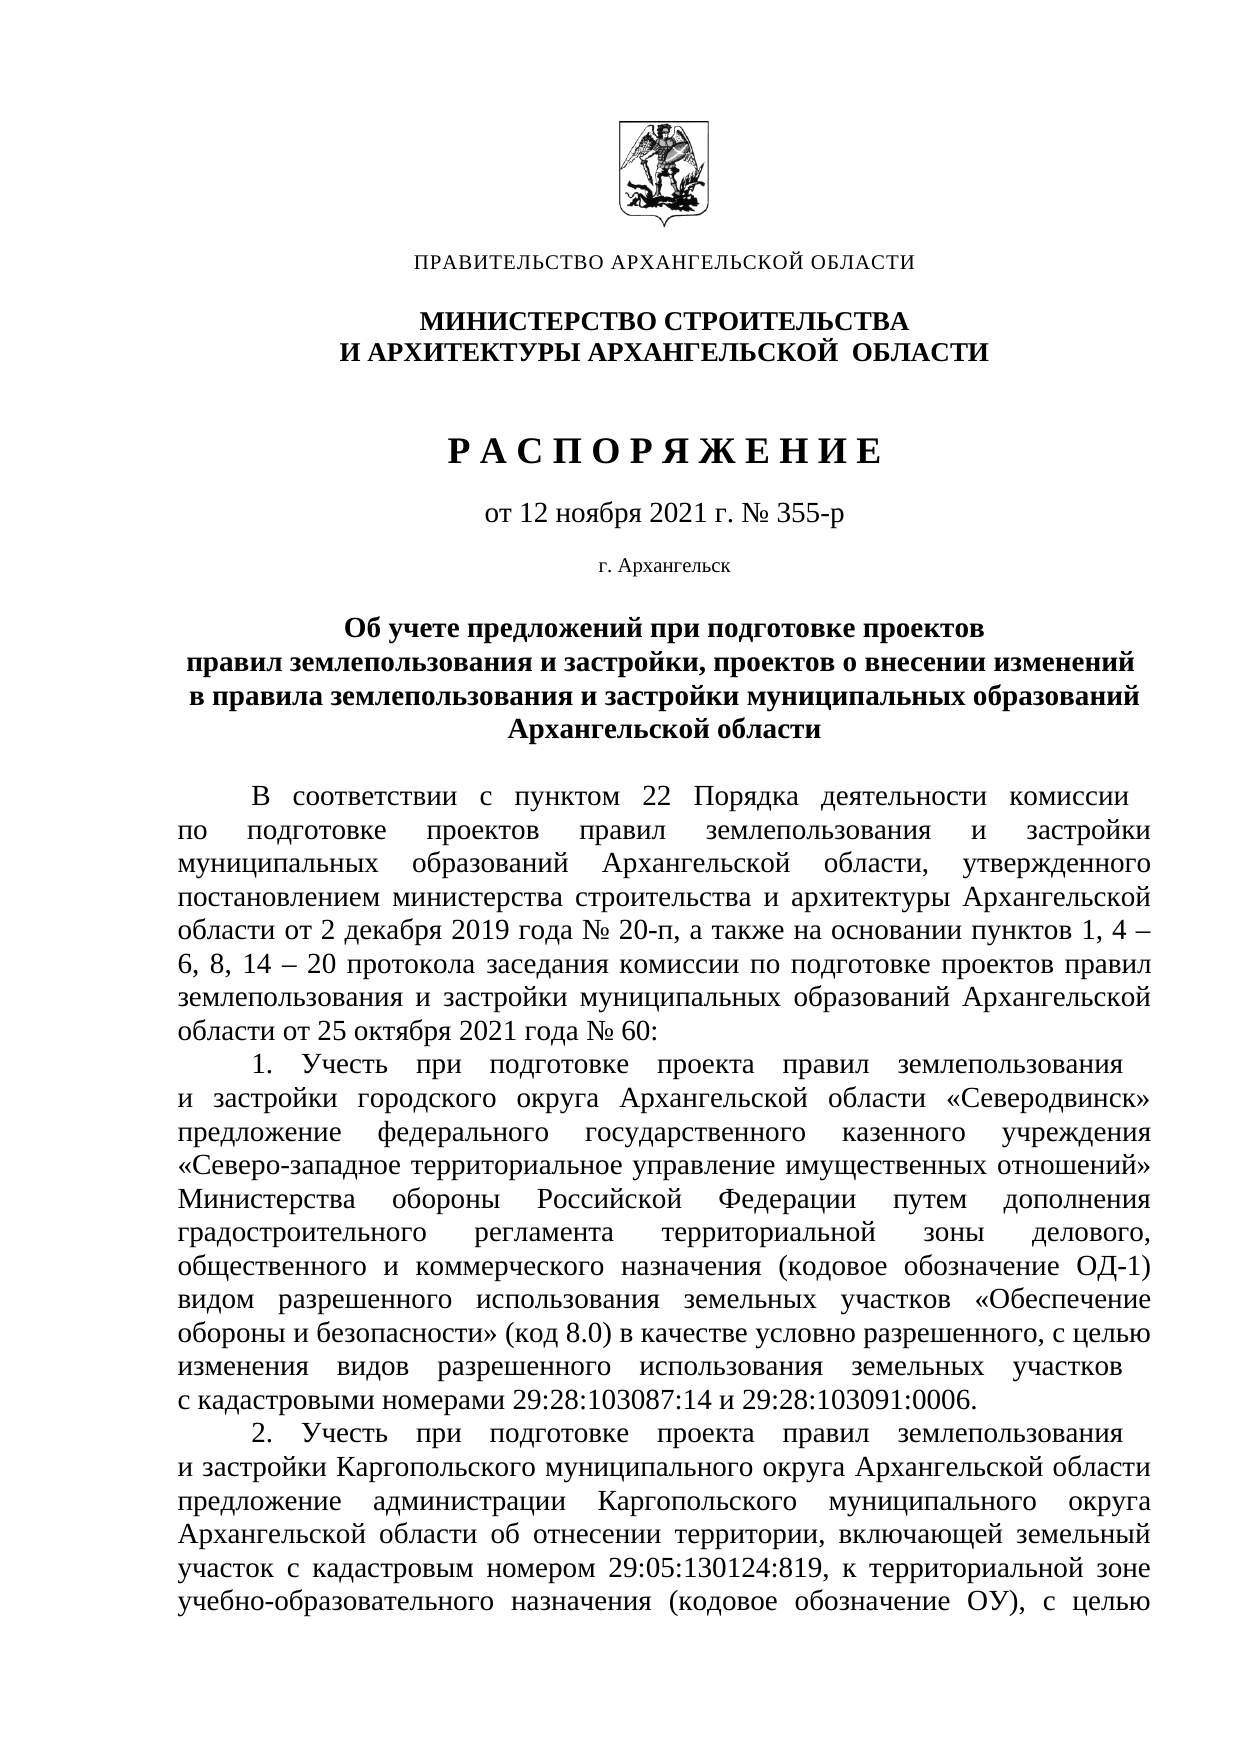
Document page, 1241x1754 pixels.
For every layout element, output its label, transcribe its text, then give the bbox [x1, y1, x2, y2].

picture [616, 118, 713, 231]
text Об учете предложений при подготовке проектов правил землепользования и застройки, проектов о внесении изменений в правила землепользования и застройки муниципальных образований Архангельской области [177, 611, 1152, 778]
text от 12 ноября 2021 г. № 355-р [177, 495, 1152, 529]
text г. Архангельск [177, 553, 1152, 577]
subtitle И АРХИТЕКТУРЫ АРХАНГЕЛЬСКОЙ ОБЛАСТИ [177, 336, 1152, 367]
subtitle Р А С П О Р Я Ж Е Н И Е [177, 428, 1152, 471]
subtitle МИНИСТЕРСТВО СТРОИТЕЛЬСТВА [177, 305, 1152, 336]
text 1. Учесть при подготовке проекта правил землепользования и застройки городского округа Архангельской области «Северодвинск» предложение федерального государственного казенного учреждения «Северо-западное территориальное управление имущественных отношений» Министерства обороны Российской Федерации путем дополнения градостроительного регламента территориальной зоны делового, общественного и коммерческого назначения (кодовое обозначение ОД-1) видом разрешенного использования земельных участков «Обеспечение обороны и безопасности» (код 8.0) в качестве условно разрешенного, с целью изменения видов разрешенного использования земельных участков с кадастровыми номерами 29:28:103087:14 и 29:28:103091:0006. [177, 1047, 1152, 1416]
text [177, 1416, 1152, 1617]
text В соответствии с пунктом 22 Порядка деятельности комиссии по подготовке проектов правил землепользования и застройки муниципальных образований Архангельской области, утвержденного постановлением министерства строительства и архитектуры Архангельской области от 2 декабря 2019 года № 20-п, а также на основании пунктов 1, 4 – 6, 8, 14 – 20 протокола заседания комиссии по подготовке проектов правил землепользования и застройки муниципальных образований Архангельской области от 25 октября 2021 года № 60: [177, 778, 1152, 1047]
subtitle ПРАВИТЕЛЬСТВО АРХАНГЕЛЬСКОЙ ОБЛАСТИ [177, 250, 1152, 274]
